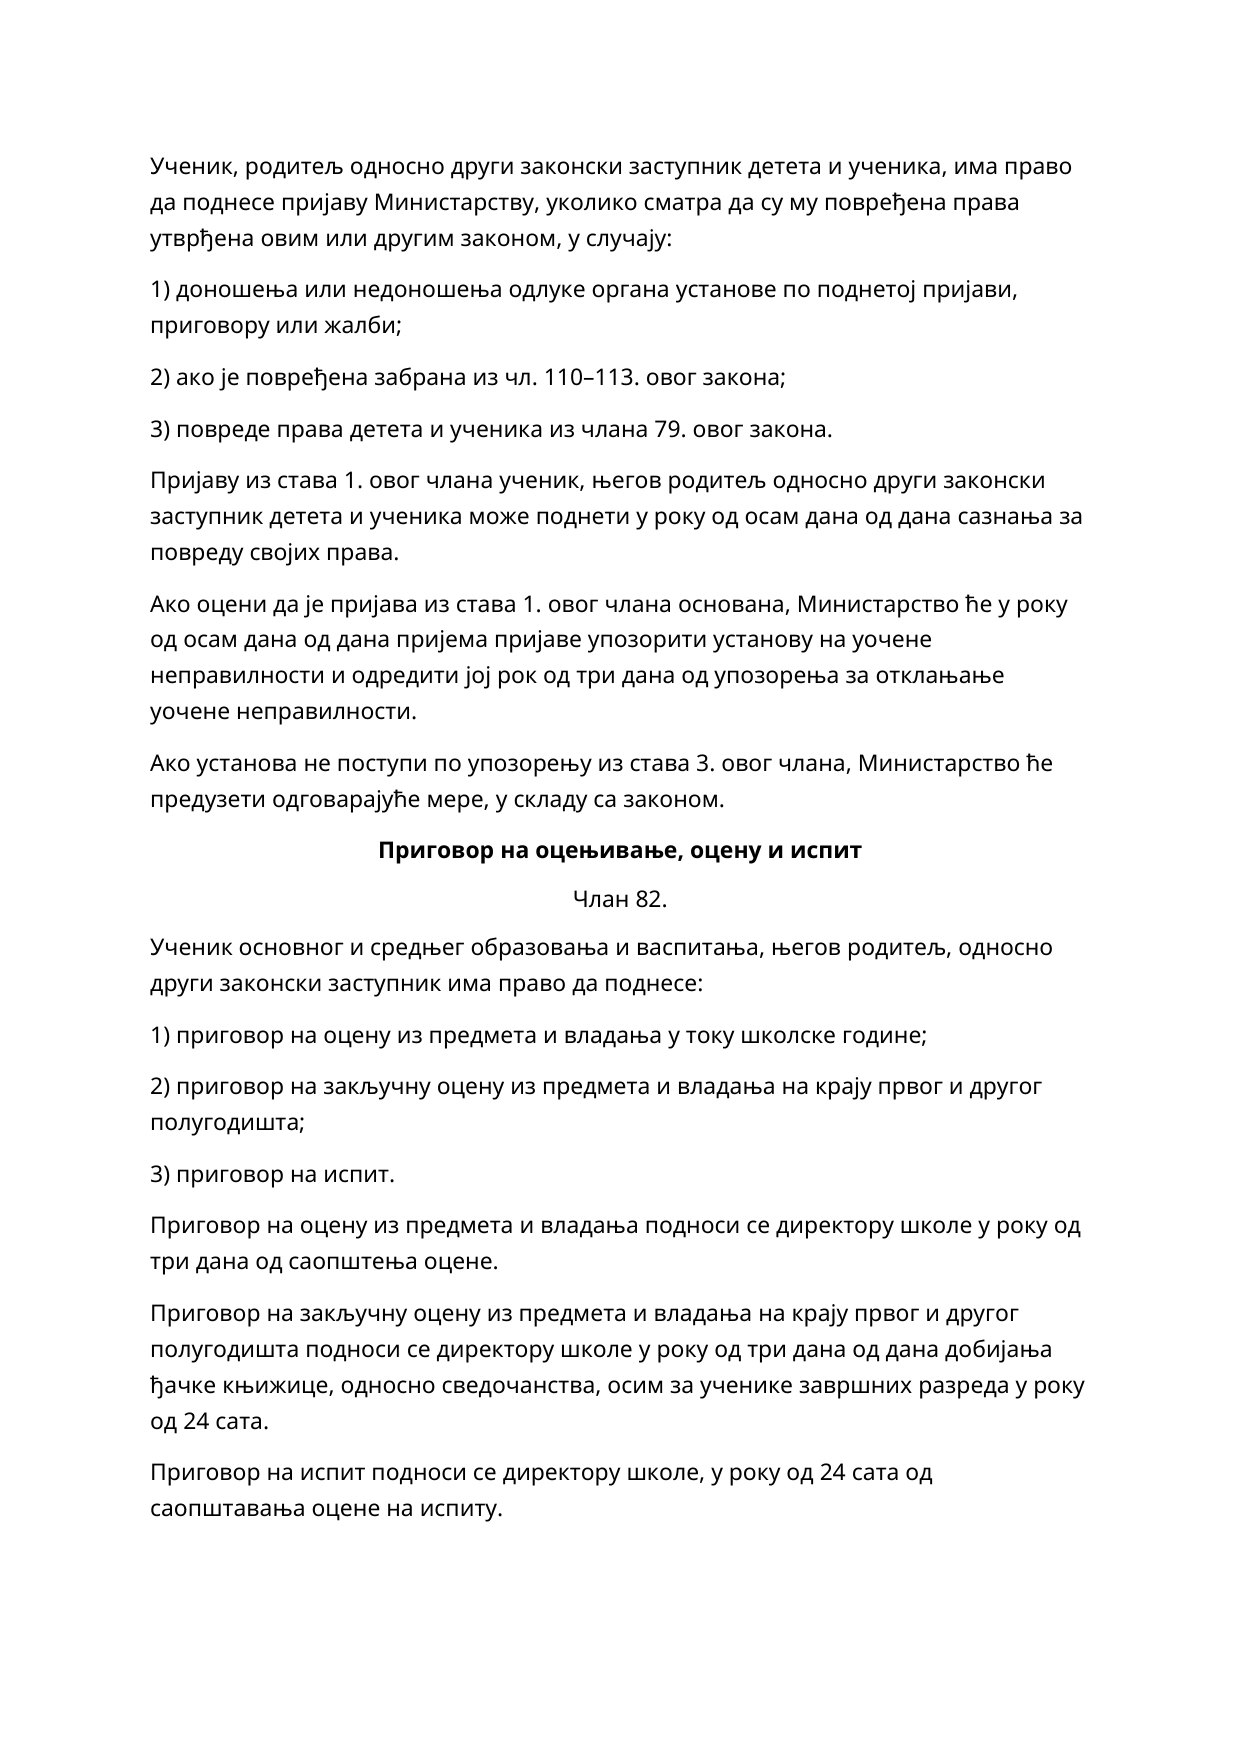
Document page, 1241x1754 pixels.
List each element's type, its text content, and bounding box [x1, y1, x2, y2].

text 1) приговор на оцену из предмета и владања у току школске године; [150, 1019, 1090, 1050]
text 2) приговор на закључну оцену из предмета и владања на крају првог и другог полугодишта; [150, 1070, 1090, 1137]
text 3) повреде права детета и ученика из члана 79. овог закона. [150, 412, 1090, 444]
text Члан 82. [150, 883, 1090, 914]
text 1) доношења или недоношења одлуке органа установе по поднетој пријави, приговору или жалби; [150, 273, 1090, 341]
text Ако установа не поступи по упозорењу из става 3. овог члана, Министарство ће предузети одговарајуће мере, у складу са законом. [150, 747, 1090, 814]
text Ученик, родитељ односно други законски заступник детета и ученика, има право да поднесе пријаву Министарству, уколико сматра да су му повређена права утврђена овим или другим законом, у случају: [150, 150, 1090, 253]
text Приговор на оцену из предмета и владања подноси се директору школе у року од три дана од саопштења оцене. [150, 1209, 1090, 1277]
text Пријаву из става 1. овог члана ученик, његов родитељ односно други законски заступник детета и ученика може поднети у року од осам дана од дана сазнања за повреду својих права. [150, 464, 1090, 567]
text 3) приговор на испит. [150, 1158, 1090, 1189]
text Ако оцени да је пријава из става 1. овог члана основана, Министарство ће у року од осам дана од дана пријема пријаве упозорити установу на уочене неправилности и одредити јој рок од три дана од упозорења за отклањање уочене неправилности. [150, 587, 1090, 727]
text Ученик основног и средњег образовања и васпитања, његов родитељ, односно други законски заступник има право да поднесе: [150, 931, 1090, 998]
text Приговор на оцењивање, оцену и испит [150, 834, 1090, 866]
text Приговор на испит подноси се директору школе, у року од 24 сата од саопштавања оцене на испиту. [150, 1456, 1090, 1523]
text 2) ако је повређена забрана из чл. 110–113. овог закона; [150, 361, 1090, 392]
text Приговор на закључну оцену из предмета и владања на крају првог и другог полугодишта подноси се директору школе у року од три дана од дана добијања ђачке књижице, односно сведочанства, осим за ученике завршних разреда у року од 24 сата. [150, 1297, 1090, 1436]
